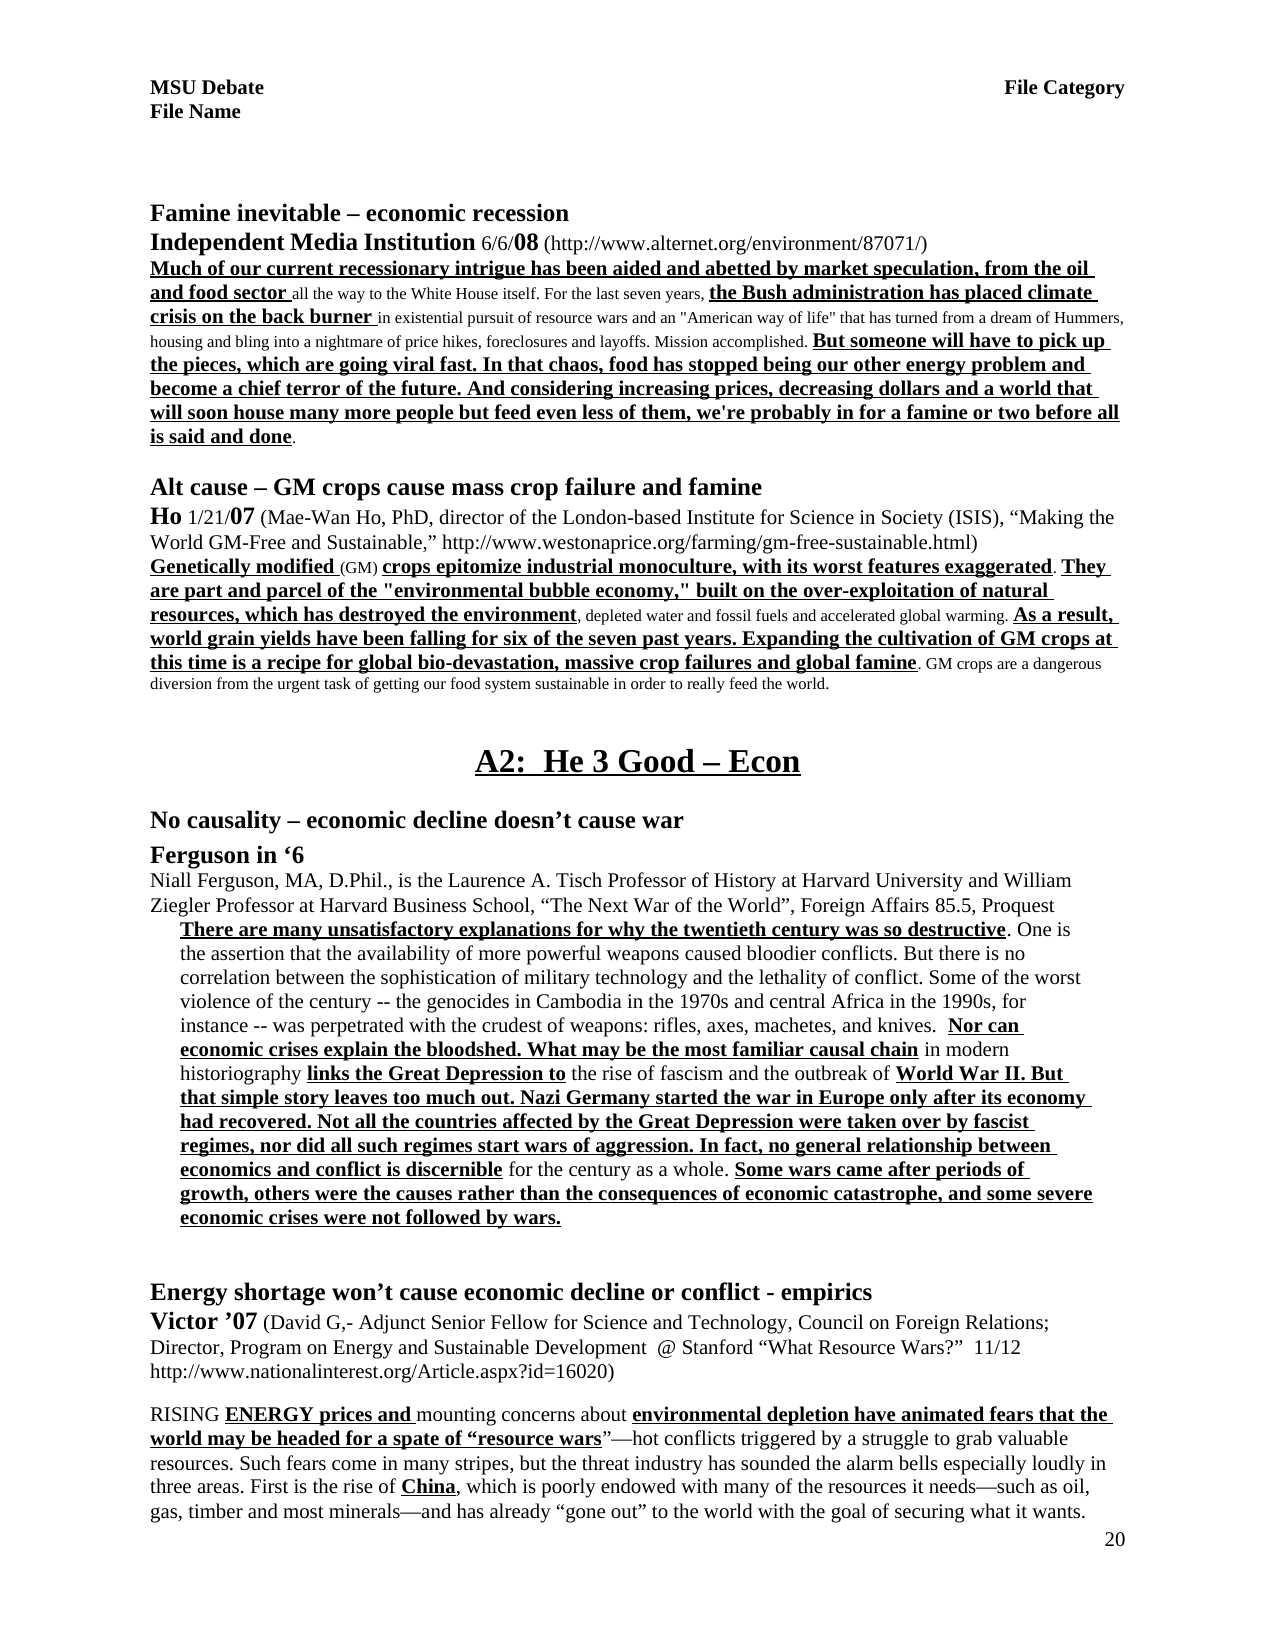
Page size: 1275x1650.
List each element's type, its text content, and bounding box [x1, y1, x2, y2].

subtitle No causality – economic decline doesn’t cause war [150, 805, 1125, 833]
text Niall Ferguson, MA, D.Phil., is the Laurence A. Tisch Professor of History at Harvard University and William Ziegler Professor at Harvard Business School, “The Next War of the World”, Foreign Affairs 85.5, Proquest [150, 868, 1125, 917]
text Independent Media Institution 6/6/08 (http://www.alternet.org/environment/87071/) [150, 227, 1125, 256]
text Ho 1/21/07 (Mae-Wan Ho, PhD, director of the London-based Institute for Science in Society (ISIS), “Making the World GM-Free and Sustainable,” http://www.westonaprice.org/farming/gm-free-sustainable.html) [150, 501, 1125, 554]
text There are many unsatisfactory explanations for why the twentieth century was so destructive. One is the assertion that the availability of more powerful weapons caused bloodier conflicts. But there is no correlation between the sophistication of military technology and the lethality of conflict. Some of the worst violence of the century -- the genocides in Cambodia in the 1970s and central Africa in the 1990s, for instance -- was perpetrated with the crudest of weapons: rifles, axes, machetes, and knives. Nor can economic crises explain the bloodshed. What may be the most familiar causal chain in modern historiography links the Great Depression to the rise of fascism and the outbreak of World War II. But that simple story leaves too much out. Nazi Germany started the war in Europe only after its economy had recovered. Not all the countries affected by the Great Depression were taken over by fascist regimes, nor did all such regimes start wars of aggression. In fact, no general relationship between economics and conflict is discernible for the century as a whole. Some wars came after periods of growth, others were the causes rather than the consequences of economic catastrophe, and some severe economic crises were not followed by wars. [180, 917, 1095, 1229]
text Energy shortage won’t cause economic decline or conflict - empirics [150, 1277, 1125, 1306]
text Victor ’07 (David G,- Adjunct Senior Fellow for Science and Technology, Council on Foreign Relations; Director, Program on Energy and Sustainable Development @ Stanford “What Resource Wars?” 11/12 http://www.nationalinterest.org/Article.aspx?id=16020) [150, 1306, 1125, 1383]
text Much of our current recessionary intrigue has been aided and abetted by market speculation, from the oil and food sector all the way to the White House itself. For the last seven years, the Bush administration has placed climate crisis on the back burner in existential pursuit of resource wars and an "American way of life" that has turned from a dream of Hummers, housing and bling into a nightmare of price hikes, foreclosures and layoffs. accomplished. But someone will have to pick up the pieces, which are going viral fast. In that chaos, food has stopped being our other energy problem and become a chief terror of the future. And considering increasing prices, decreasing dollars and a world that will soon house many more people but feed even less of them, we're probably in for a famine or two before all is said and done. [150, 256, 1125, 448]
text Famine inevitable – economic recession [150, 198, 1125, 227]
text Alt cause – GM crops cause mass crop failure and famine [150, 472, 1125, 501]
text Ferguson in ‘6 [150, 840, 1125, 868]
title A2: He 3 Good – Econ [150, 741, 1125, 780]
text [150, 1402, 1125, 1523]
text Genetically modified (GM) crops epitomize industrial monoculture, with its worst features exaggerated. They are part and parcel of the "environmental bubble economy," built on the over-exploitation of natural resources, which has destroyed the environment, depleted water and fossil fuels and accelerated global warming. As a result, world grain yields have been falling for six of the seven past years. Expanding the cultivation of GM crops at this time is a recipe for global bio-devastation, massive crop failures and global famine. GM crops are a dangerous diversion from the urgent task of getting our food system sustainable in order to really feed the world. [150, 554, 1125, 693]
